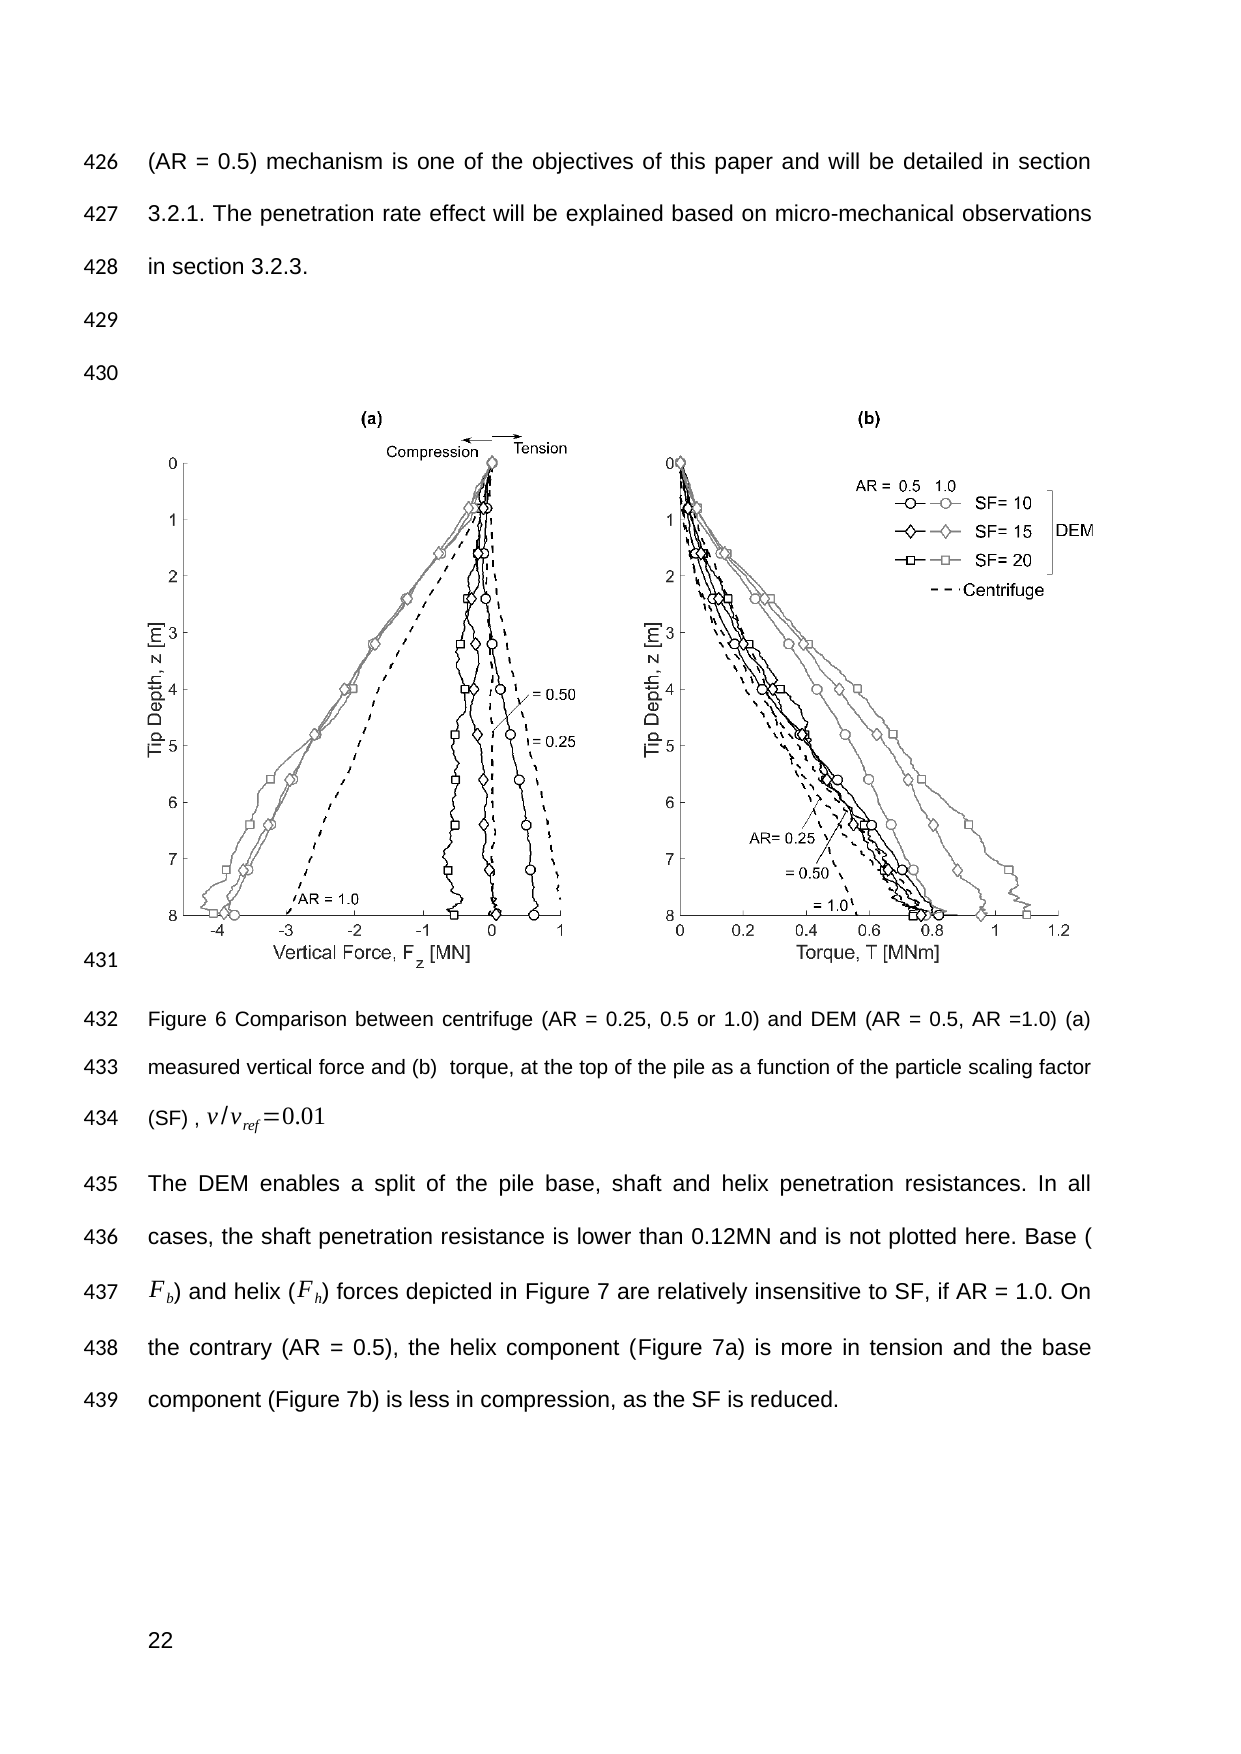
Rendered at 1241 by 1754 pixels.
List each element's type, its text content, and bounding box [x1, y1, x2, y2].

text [148, 148, 1093, 279]
picture [147, 411, 1093, 968]
text The DEM enables a split of the pile base, shaft and helix penetration resistances. In all cases, the shaft penetration resistance is lower than 0.12MN and is not plotted here. Base () and helix () forces depicted in Figure 7 are relatively insensitive to SF, if AR = 1.0. On the contrary (AR = 0.5), the helix component (Figure 7a) is more in tension and the base component (Figure 7b) is less in compression, as the SF is reduced. [148, 1170, 1093, 1412]
